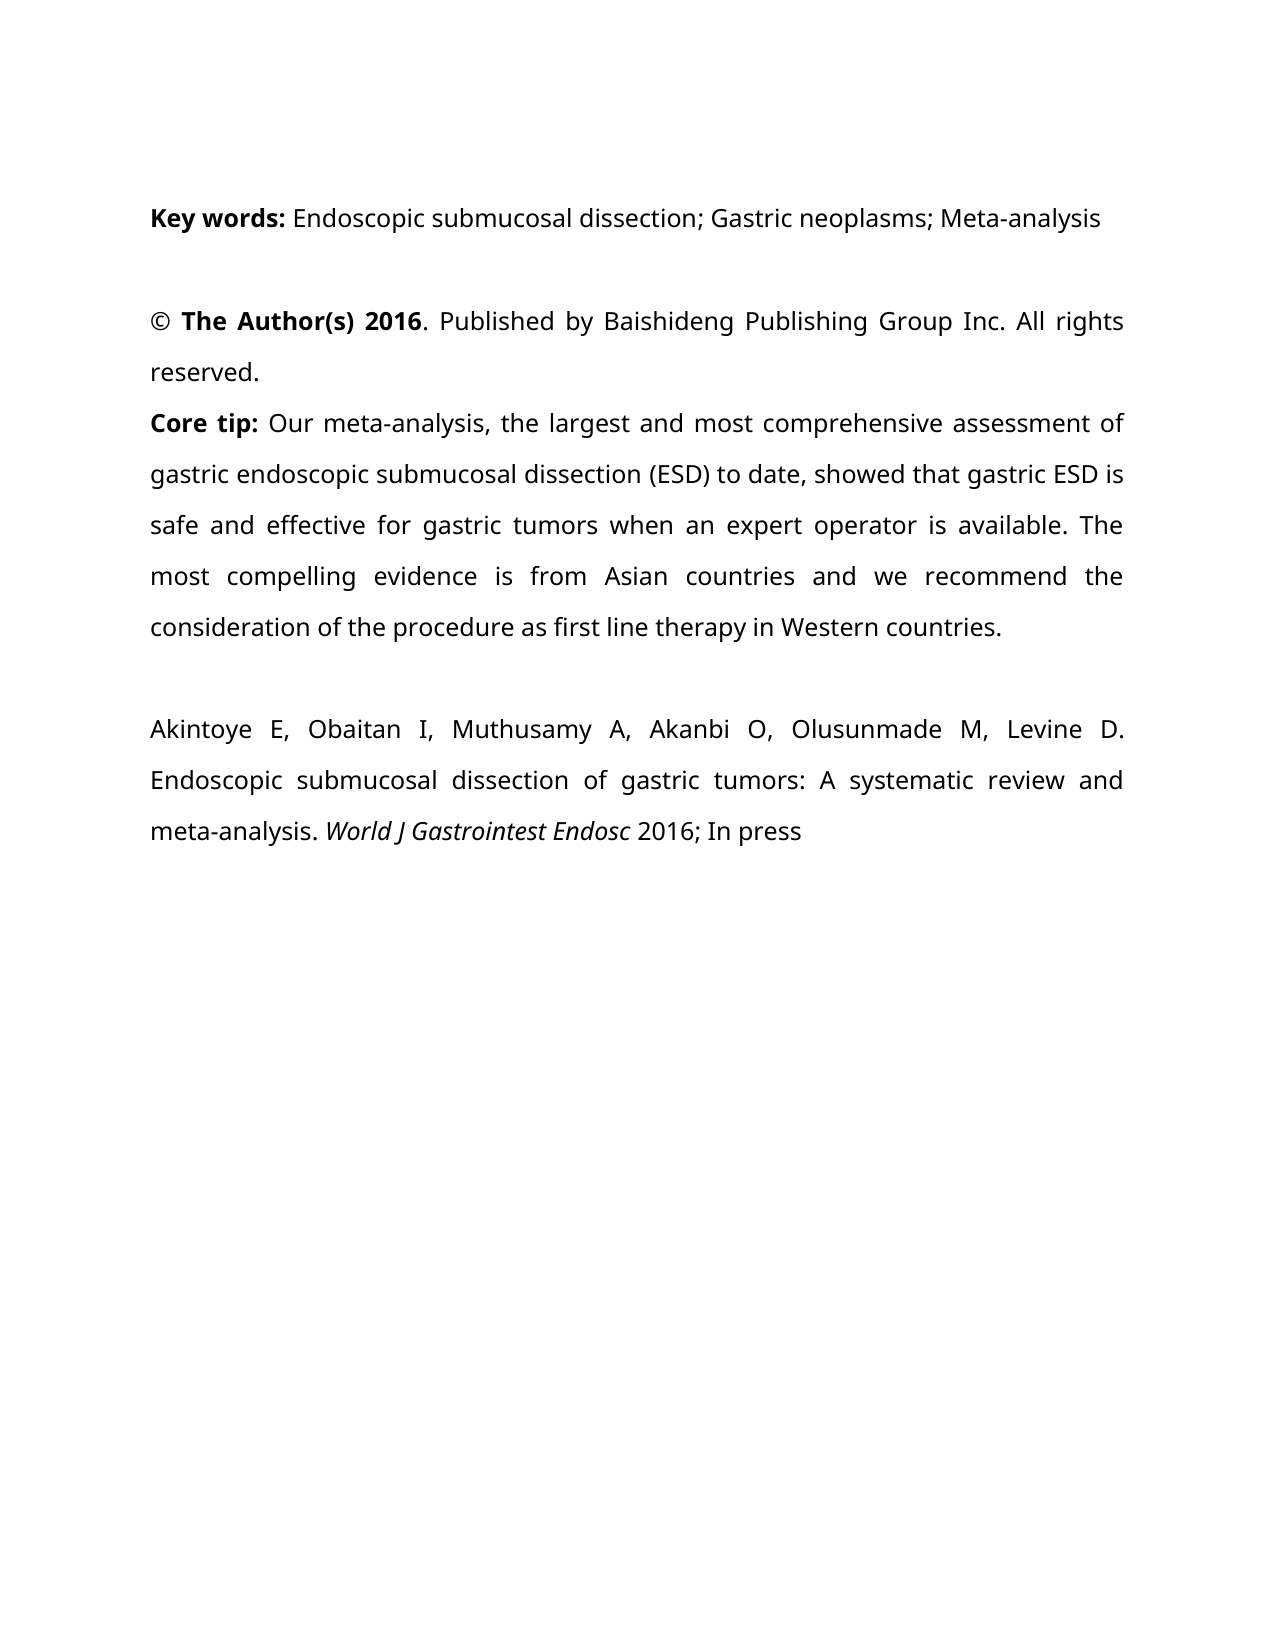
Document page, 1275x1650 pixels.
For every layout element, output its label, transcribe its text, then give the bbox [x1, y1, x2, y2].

text Core tip: Our meta-analysis, the largest and most comprehensive assessment of gastric endoscopic submucosal dissection (ESD) to date, showed that gastric ESD is safe and effective for gastric tumors when an expert operator is available. The most compelling evidence is from Asian countries and we recommend the consideration of the procedure as first line therapy in Western countries. [150, 405, 1125, 643]
text Key words: Endoscopic submucosal dissection; Gastric neoplasms; Meta-analysis [150, 201, 1125, 235]
text Akintoye E, Obaitan I, Muthusamy A, Akanbi O, Olusunmade M, Levine D. Endoscopic submucosal dissection of gastric tumors: A systematic review and meta-analysis. World J Gastrointest Endosc 2016; In press [150, 711, 1125, 848]
text © The Author(s) 2016. Published by Baishideng Publishing Group Inc. All rights reserved. [150, 303, 1125, 388]
